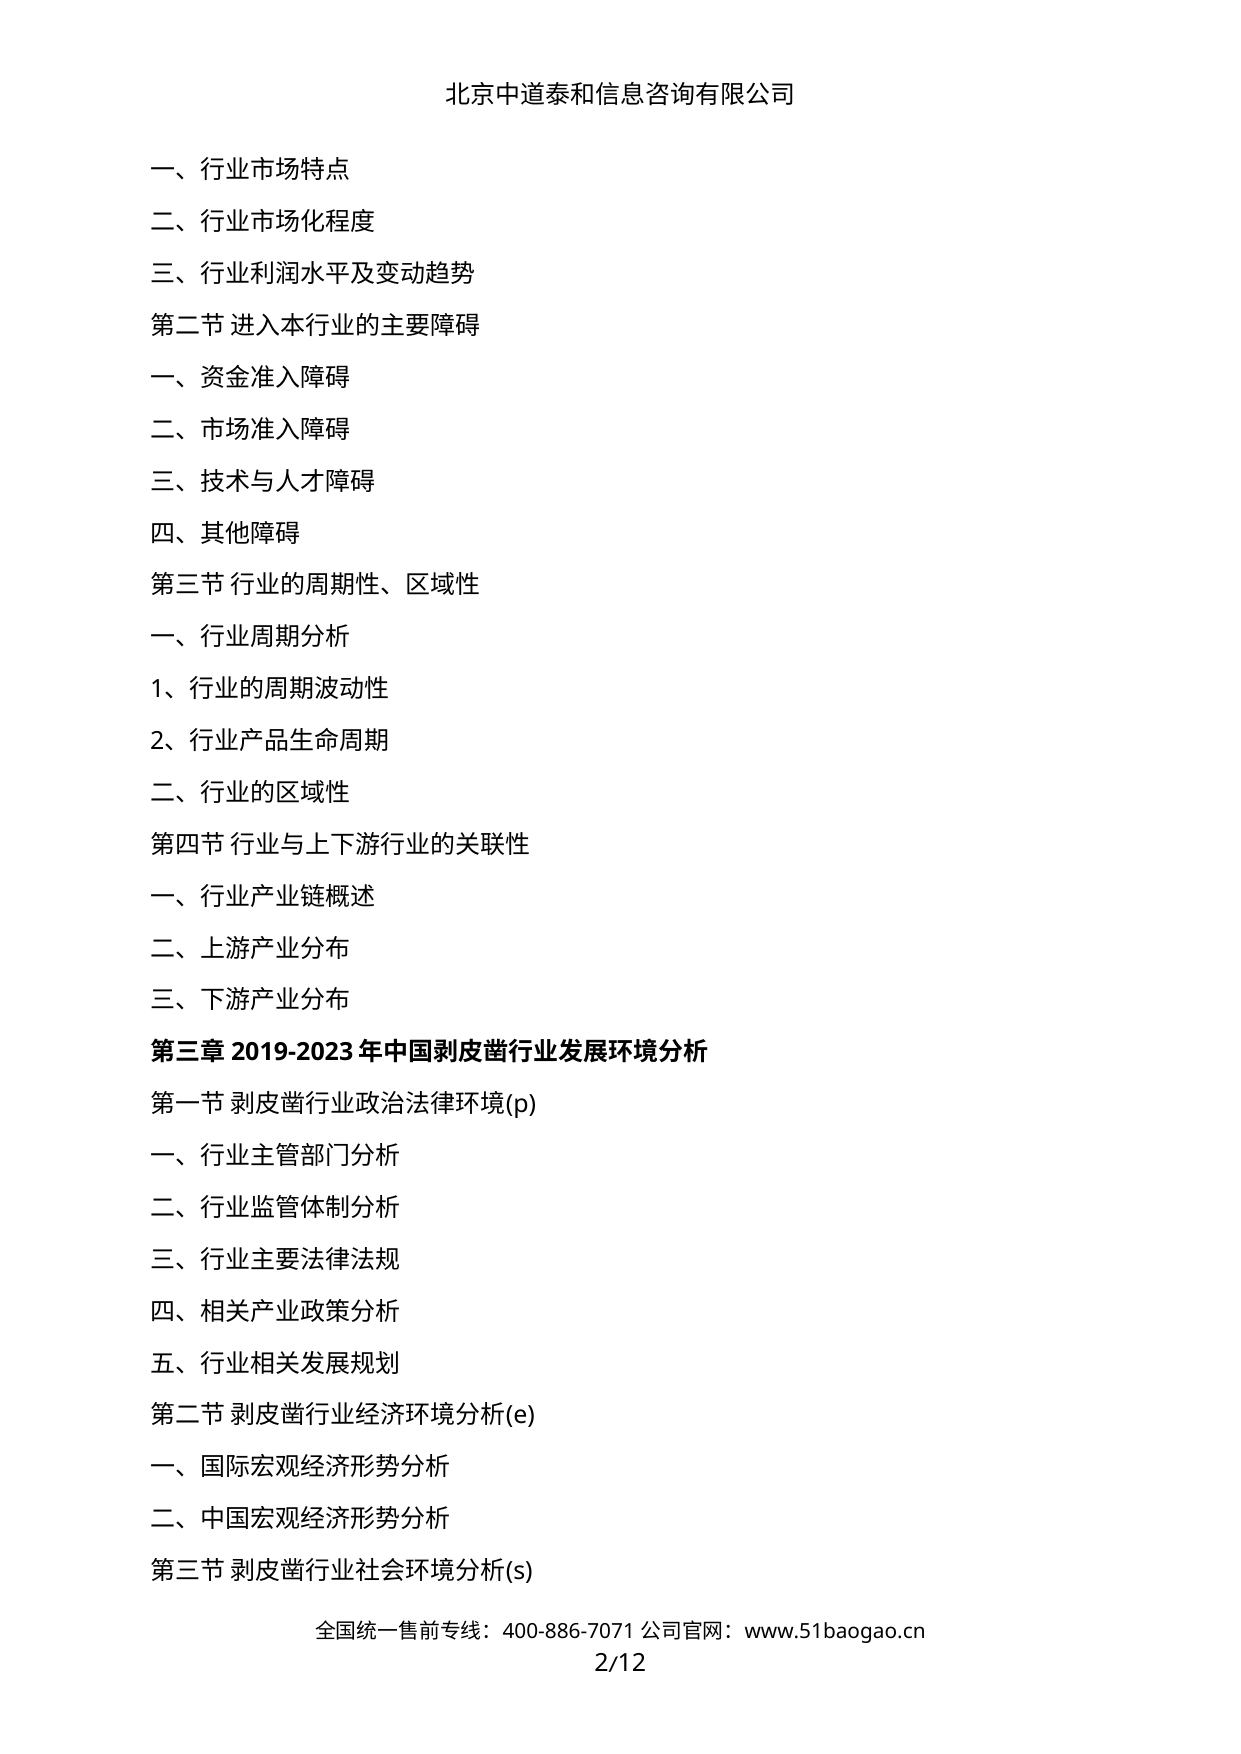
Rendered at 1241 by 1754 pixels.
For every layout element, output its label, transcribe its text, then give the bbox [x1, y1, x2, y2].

text 第二节 剥皮凿行业经济环境分析(e) [150, 1395, 1090, 1431]
text 第三节 剥皮凿行业社会环境分析(s) [150, 1551, 1090, 1587]
text 一、国际宏观经济形势分析 [150, 1447, 1090, 1483]
text 二、上游产业分布 [150, 928, 1090, 964]
text 第三章 2019-2023年中国剥皮凿行业发展环境分析 [150, 1032, 1090, 1068]
text 二、行业市场化程度 [150, 202, 1090, 238]
text 第二节 进入本行业的主要障碍 [150, 306, 1090, 342]
text 一、行业产业链概述 [150, 876, 1090, 912]
text 二、中国宏观经济形势分析 [150, 1499, 1090, 1535]
text 三、行业利润水平及变动趋势 [150, 254, 1090, 290]
text 二、行业监管体制分析 [150, 1187, 1090, 1224]
text 四、其他障碍 [150, 513, 1090, 549]
text 一、行业主管部门分析 [150, 1136, 1090, 1172]
text 五、行业相关发展规划 [150, 1343, 1090, 1379]
text 第四节 行业与上下游行业的关联性 [150, 824, 1090, 861]
text 四、相关产业政策分析 [150, 1291, 1090, 1327]
text 三、技术与人才障碍 [150, 461, 1090, 497]
text 1、行业的周期波动性 [150, 669, 1090, 705]
text 第一节 剥皮凿行业政治法律环境(p) [150, 1084, 1090, 1120]
text 三、行业主要法律法规 [150, 1239, 1090, 1276]
text 三、下游产业分布 [150, 980, 1090, 1016]
text 二、市场准入障碍 [150, 409, 1090, 446]
text 二、行业的区域性 [150, 772, 1090, 809]
text 第三节 行业的周期性、区域性 [150, 565, 1090, 601]
text 2、行业产品生命周期 [150, 721, 1090, 757]
text 一、资金准入障碍 [150, 357, 1090, 394]
text 一、行业市场特点 [150, 150, 1090, 186]
text 一、行业周期分析 [150, 617, 1090, 653]
